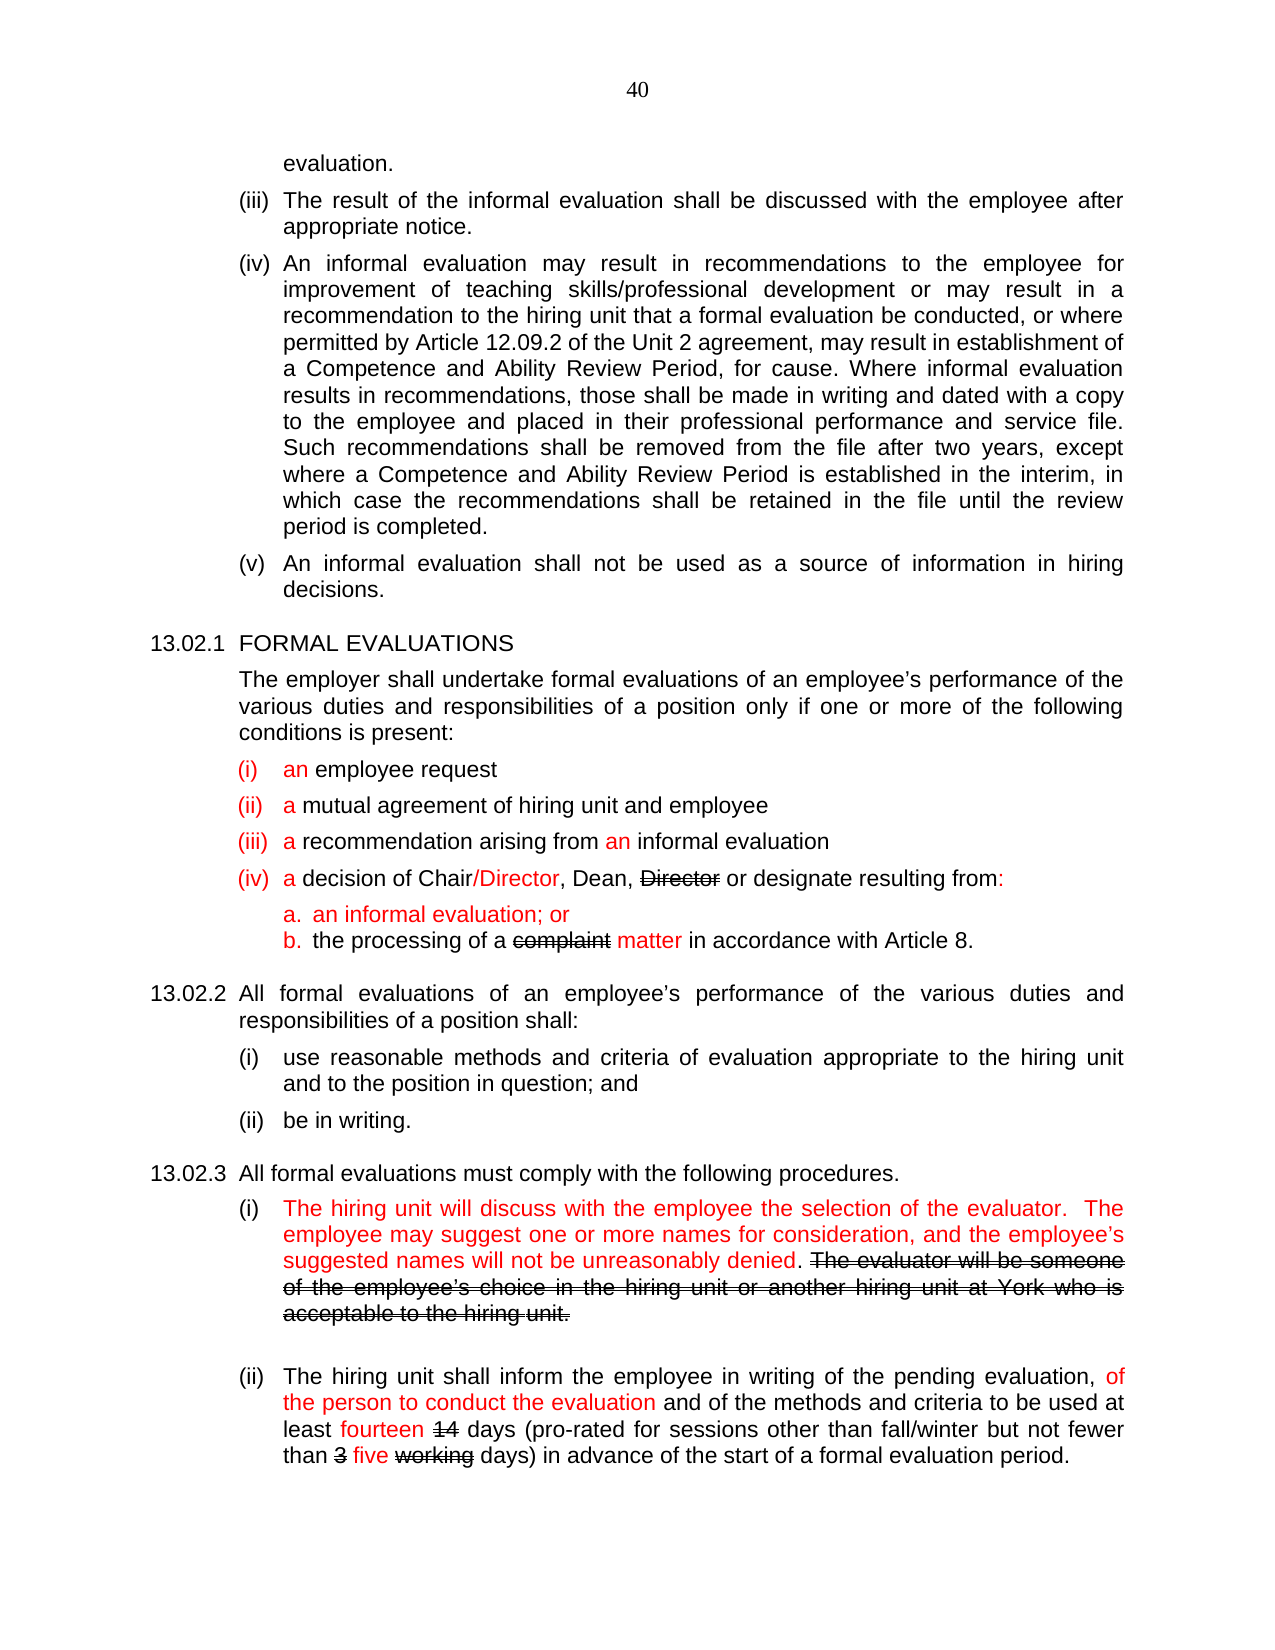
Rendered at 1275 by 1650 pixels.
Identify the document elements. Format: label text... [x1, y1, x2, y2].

list a recommendation arising from an informal evaluation [237, 828, 1124, 854]
list an informal evaluation; or [283, 901, 1124, 927]
list FORMAL EVALUATIONS [150, 630, 1124, 656]
list a decision of Chair/Director, Dean, Director or designate resulting from: [237, 864, 1124, 891]
list an employee request [237, 756, 1124, 782]
list be in writing. [239, 1107, 1124, 1133]
list An informal evaluation may result in recommendations to the employee for improvement of teaching skills/professional development or may result in a recommendation to the hiring unit that a formal evaluation be conducted, or where permitted by Article 12.09.2 of the Unit 2 agreement, may result in establishment of a Competence and Ability Review Period, for cause. Where informal evaluation results in recommendations, those shall be made in writing and dated with a copy to the employee and placed in their professional performance and service file. Such recommendations shall be removed from the file after two years, except where a Competence and Ability Review Period is established in the interim, in which case the recommendations shall be retained in the file until the review period is completed. [238, 250, 1124, 540]
list All formal evaluations of an employee’s performance of the various duties and responsibilities of a position shall: [150, 980, 1124, 1033]
list the processing of a complaint matter in accordance with Article 8. [283, 927, 1124, 954]
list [238, 150, 1124, 176]
list The hiring unit will discuss with the employee the selection of the evaluator. The employee may suggest one or more names for consideration, and the employee’s suggested names will not be unreasonably denied. The evaluator will be someone of the employee’s choice in the hiring unit or another hiring unit at York who is acceptable to the hiring unit. [239, 1194, 1124, 1326]
list An informal evaluation shall not be used as a source of information in hiring decisions. [238, 550, 1124, 603]
list The result of the informal evaluation shall be discussed with the employee after appropriate notice. [238, 187, 1124, 239]
list The hiring unit shall inform the employee in writing of the pending evaluation, of the person to conduct the evaluation and of the methods and criteria to be used at least fourteen 14 days (pro-rated for sessions other than fall/winter but not fewer than 3 five working days) in advance of the start of a formal evaluation period. [239, 1363, 1124, 1468]
list a mutual agreement of hiring unit and employee [237, 792, 1124, 818]
list All formal evaluations must comply with the following procedures. [150, 1160, 1124, 1186]
list use reasonable methods and criteria of evaluation appropriate to the hiring unit and to the position in question; and [239, 1043, 1124, 1096]
text The employer shall undertake formal evaluations of an employee’s performance of the various duties and responsibilities of a position only if one or more of the following conditions is present: [239, 666, 1124, 746]
